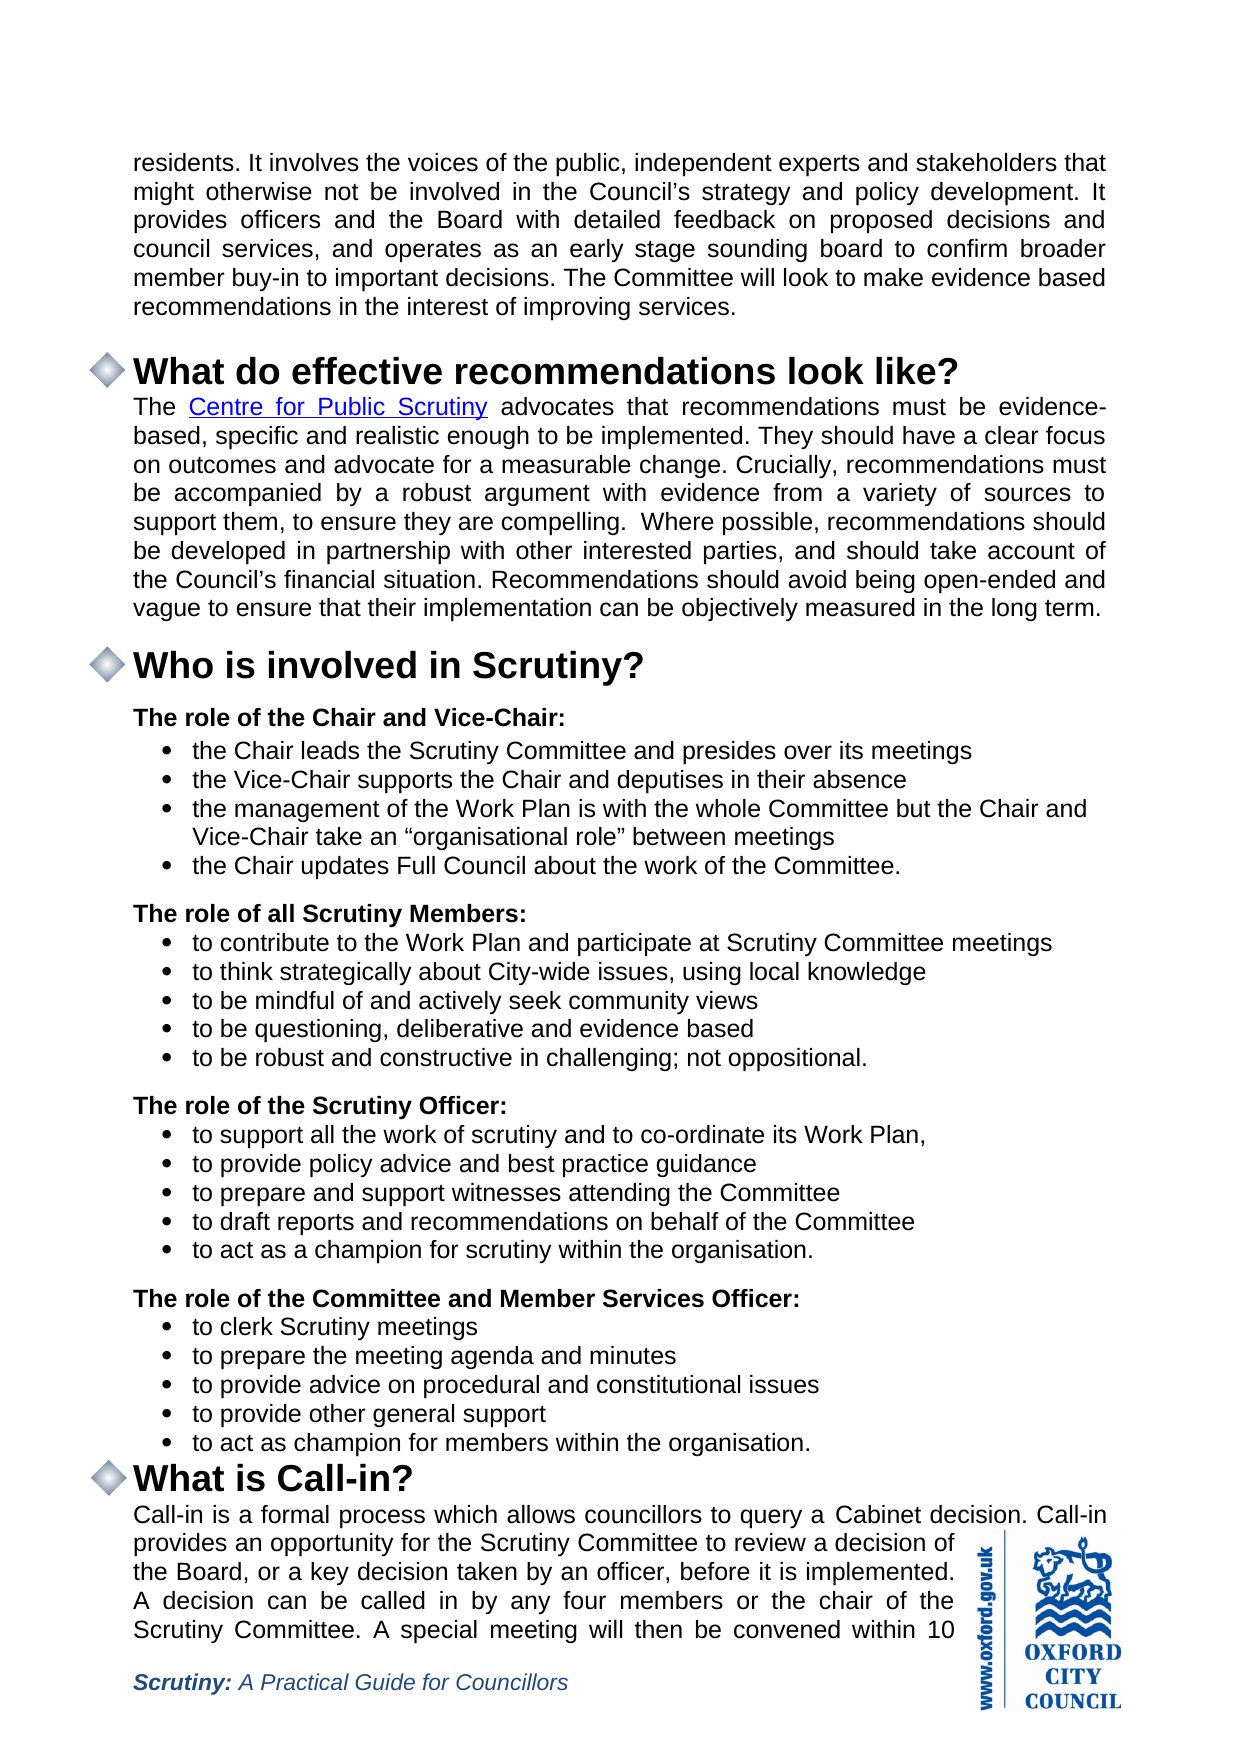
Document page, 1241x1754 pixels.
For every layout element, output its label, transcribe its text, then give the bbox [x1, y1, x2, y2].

text The role of the Scrutiny Officer: [133, 1091, 1107, 1120]
list the Vice-Chair supports the Chair and deputises in their absence [162, 765, 1107, 793]
text Who is involved in Scrutiny? [133, 643, 1107, 686]
text What do effective recommendations look like? [133, 349, 1107, 392]
list to be questioning, deliberative and evidence based [162, 1014, 1107, 1043]
text The role of the Committee and Member Services Officer: [133, 1283, 1107, 1312]
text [133, 1500, 1107, 1643]
list to provide other general support [162, 1399, 1107, 1428]
list the management of the Work Plan is with the whole Committee but the Chair and Vice-Chair take an “organisational role” between meetings [162, 793, 1107, 851]
list to support all the work of scrutiny and to co-ordinate its Work Plan, [162, 1120, 1107, 1149]
text The role of the Chair and Vice-Chair: [133, 703, 1107, 732]
list to act as a champion for scrutiny within the organisation. [162, 1236, 1107, 1264]
list to contribute to the Work Plan and participate at Scrutiny Committee meetings [162, 928, 1107, 957]
list to provide advice on procedural and constitutional issues [162, 1370, 1107, 1399]
text The Centre for Public Scrutiny advocates that recommendations must be evidence-based, specific and realistic enough to be implemented. They should have a clear focus on outcomes and advocate for a measurable change. Crucially, recommendations must be accompanied by a robust argument with evidence from a variety of sources to support them, to ensure they are compelling. Where possible, recommendations should be developed in partnership with other interested parties, and should take account of the Council’s financial situation. Recommendations should avoid being open-ended and vague to ensure that their implementation can be objectively measured in the long term. [133, 392, 1107, 622]
list to provide policy advice and best practice guidance [162, 1149, 1107, 1178]
list to think strategically about City-wide issues, using local knowledge [162, 957, 1107, 986]
list the Chair leads the Scrutiny Committee and presides over its meetings [162, 736, 1107, 765]
list the Chair updates Full Council about the work of the Committee. [162, 851, 1107, 880]
list to be mindful of and actively seek community views [162, 986, 1107, 1014]
list to prepare and support witnesses attending the Committee [162, 1178, 1107, 1207]
text What is Call-in? [133, 1457, 1107, 1500]
list to prepare the meeting agenda and minutes [162, 1341, 1107, 1370]
text The role of all Scrutiny Members: [133, 899, 1107, 928]
picture [975, 1530, 1128, 1714]
list to draft reports and recommendations on behalf of the Committee [162, 1207, 1107, 1236]
list to be robust and constructive in challenging; not oppositional. [162, 1043, 1107, 1072]
list to act as champion for members within the organisation. [162, 1428, 1107, 1457]
list to clerk Scrutiny meetings [162, 1312, 1107, 1341]
